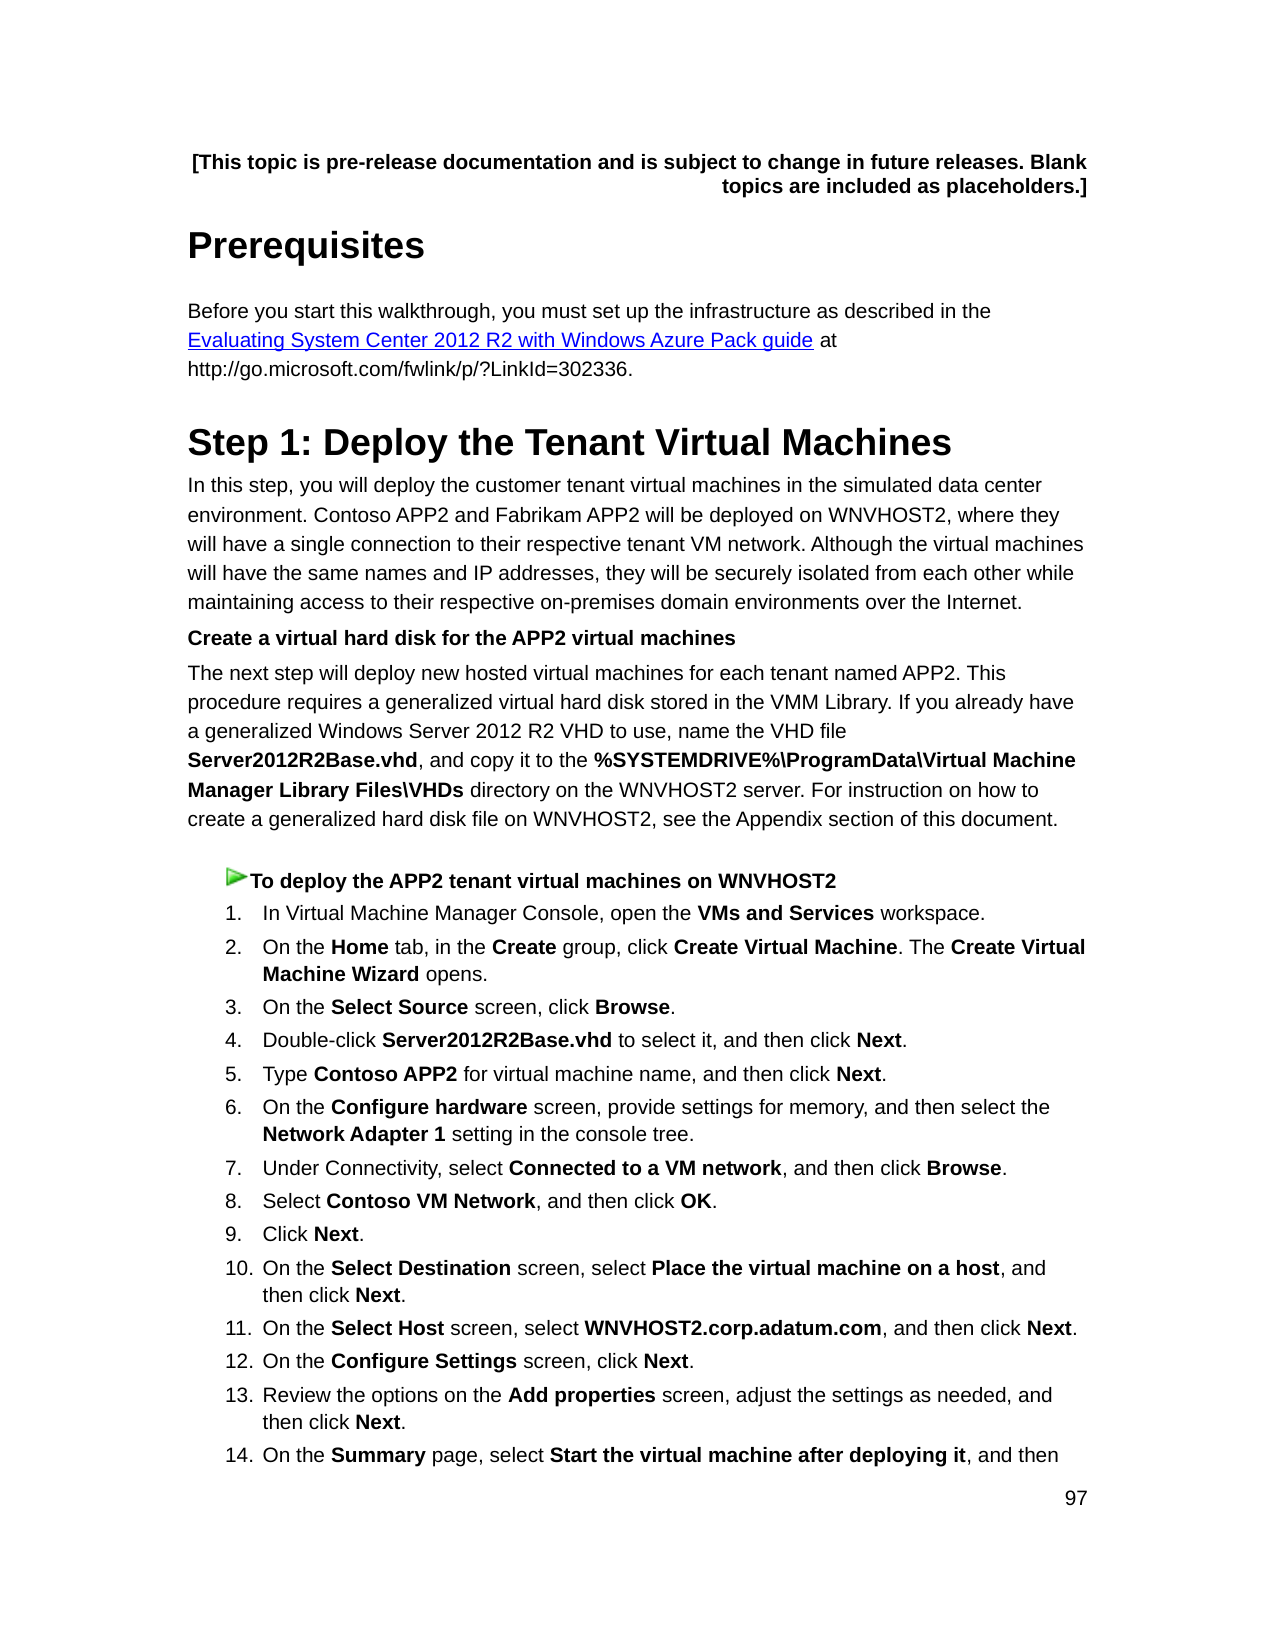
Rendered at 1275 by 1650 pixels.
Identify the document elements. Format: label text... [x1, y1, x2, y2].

text Create a virtual hard disk for the APP2 virtual machines [187, 622, 1087, 651]
picture [225, 863, 251, 889]
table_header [225, 838, 1087, 1468]
title To deploy the APP2 tenant virtual machines on WNVHOST2 [225, 863, 837, 893]
text The next step will deploy new hosted virtual machines for each tenant named APP2. This procedure requires a generalized virtual hard disk stored in the VMM Library. If you already have a generalized Windows Server 2012 R2 VHD to use, name the VHD file Server2012R2Base.vhd, and copy it to the %SYSTEMDRIVE%\ProgramData\Virtual Machine Manager Library Files\VHDs directory on the WNVHOST2 server. For instruction on how to create a generalized hard disk file on WNVHOST2, see the Appendix section of this document. [187, 657, 1087, 832]
text In this step, you will deploy the customer tenant virtual machines in the simulated data center environment. Contoso APP2 and Fabrikam APP2 will be deployed on WNVHOST2, where they will have a single connection to their respective tenant VM network. Although the virtual machines will have the same names and IP addresses, they will be securely isolated from each other while maintaining access to their respective on-premises domain environments over the Internet. [187, 469, 1087, 615]
subtitle Step 1: Deploy the Tenant Virtual Machines [187, 420, 1087, 463]
text Before you start this walkthrough, you must set up the infrastructure as described in the Evaluating System Center 2012 R2 with Windows Azure Pack guide at http://go.microsoft.com/fwlink/p/?LinkId=302336. [187, 295, 1087, 383]
subtitle Prerequisites [187, 223, 1087, 266]
